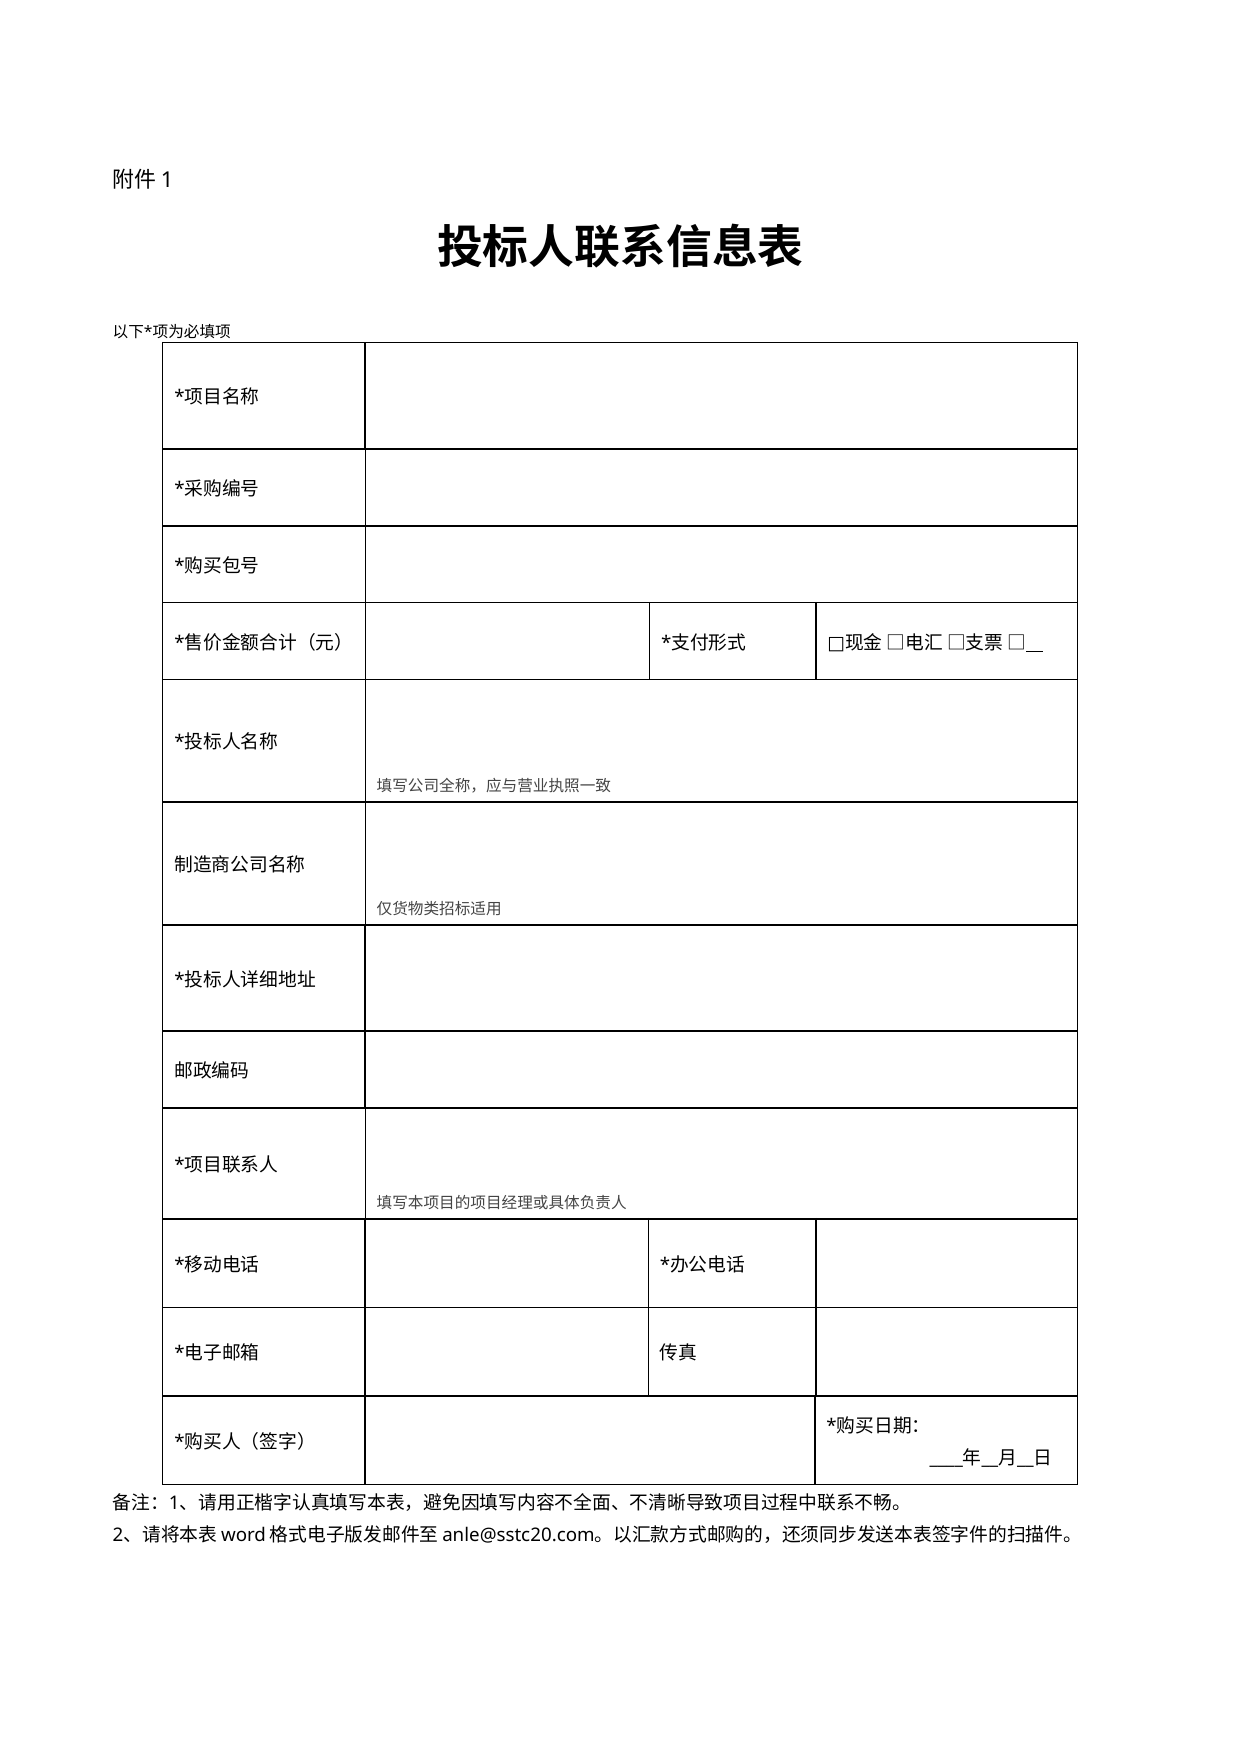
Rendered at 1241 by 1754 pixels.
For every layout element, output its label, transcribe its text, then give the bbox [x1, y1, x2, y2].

table_header *项目名称 [163, 343, 364, 448]
table_cell *移动电话 [163, 1220, 364, 1307]
table_cell *投标人详细地址 [163, 926, 364, 1030]
text 2、请将本表word格式电子版发邮件至anle@sstc20.com。以汇款方式邮购的，还须同步发送本表签字件的扫描件。 [112, 1517, 1128, 1550]
table_header [366, 343, 1077, 448]
table_cell [366, 926, 1077, 1030]
table_cell *售价金额合计（元） [163, 603, 365, 678]
table_cell *采购编号 [163, 450, 365, 525]
text 以下*项为必填项 [112, 319, 1128, 342]
table_cell *购买日期： ____年__月__日 [816, 1397, 1077, 1484]
table_cell [366, 1109, 1077, 1184]
table_cell [366, 803, 1077, 890]
table_cell 填写公司全称，应与营业执照一致 [366, 767, 1077, 801]
table_cell [366, 1308, 648, 1395]
text 附件1 [112, 162, 1128, 194]
table_cell [817, 1220, 1077, 1307]
table_cell *投标人名称 [163, 680, 365, 801]
table_cell [366, 1397, 814, 1484]
text 备注：1、请用正楷字认真填写本表，避免因填写内容不全面、不清晰导致项目过程中联系不畅。 [112, 1485, 1128, 1517]
table_cell 仅货物类招标适用 [366, 890, 1077, 924]
table_cell [366, 1220, 648, 1307]
table_cell 邮政编码 [163, 1032, 364, 1107]
table_cell [366, 527, 1077, 602]
table_cell 制造商公司名称 [163, 803, 365, 924]
table_cell 传真 [649, 1308, 815, 1395]
table_cell 填写本项目的项目经理或具体负责人 [366, 1184, 1077, 1218]
table_cell *购买人（签字） [163, 1397, 364, 1484]
table_cell [366, 680, 1077, 767]
table_cell *购买包号 [163, 527, 365, 602]
table_cell □现金 □电汇 □支票 □ [817, 603, 1077, 678]
table_cell [817, 1308, 1077, 1395]
table_cell [366, 603, 649, 678]
table_cell [366, 450, 1077, 525]
table_cell *办公电话 [649, 1220, 815, 1307]
table_cell *项目联系人 [163, 1109, 365, 1218]
text 投标人联系信息表 [112, 210, 1128, 277]
table_cell *电子邮箱 [163, 1308, 364, 1395]
table_cell *支付形式 [650, 603, 815, 678]
table_cell [366, 1032, 1077, 1107]
